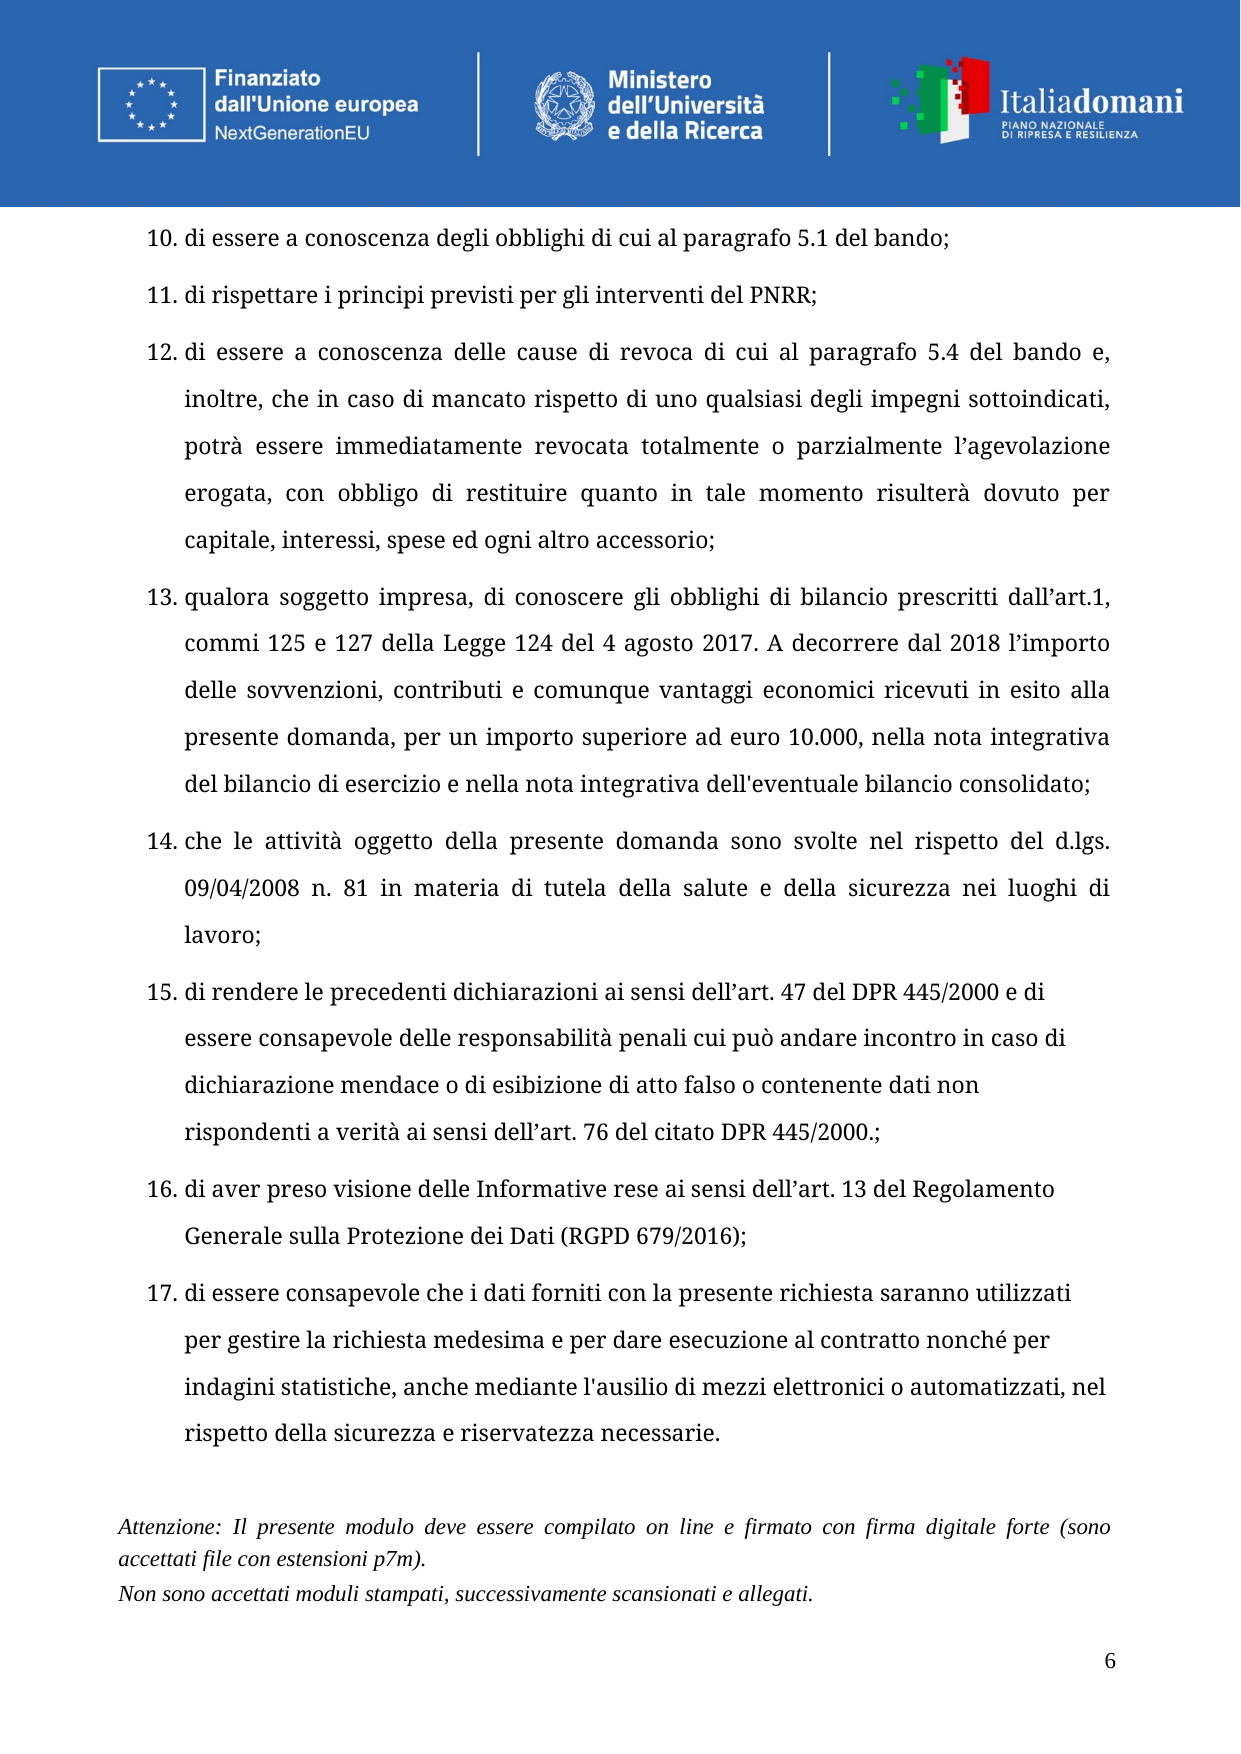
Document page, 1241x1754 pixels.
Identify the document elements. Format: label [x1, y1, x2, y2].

picture [0, 0, 1241, 207]
